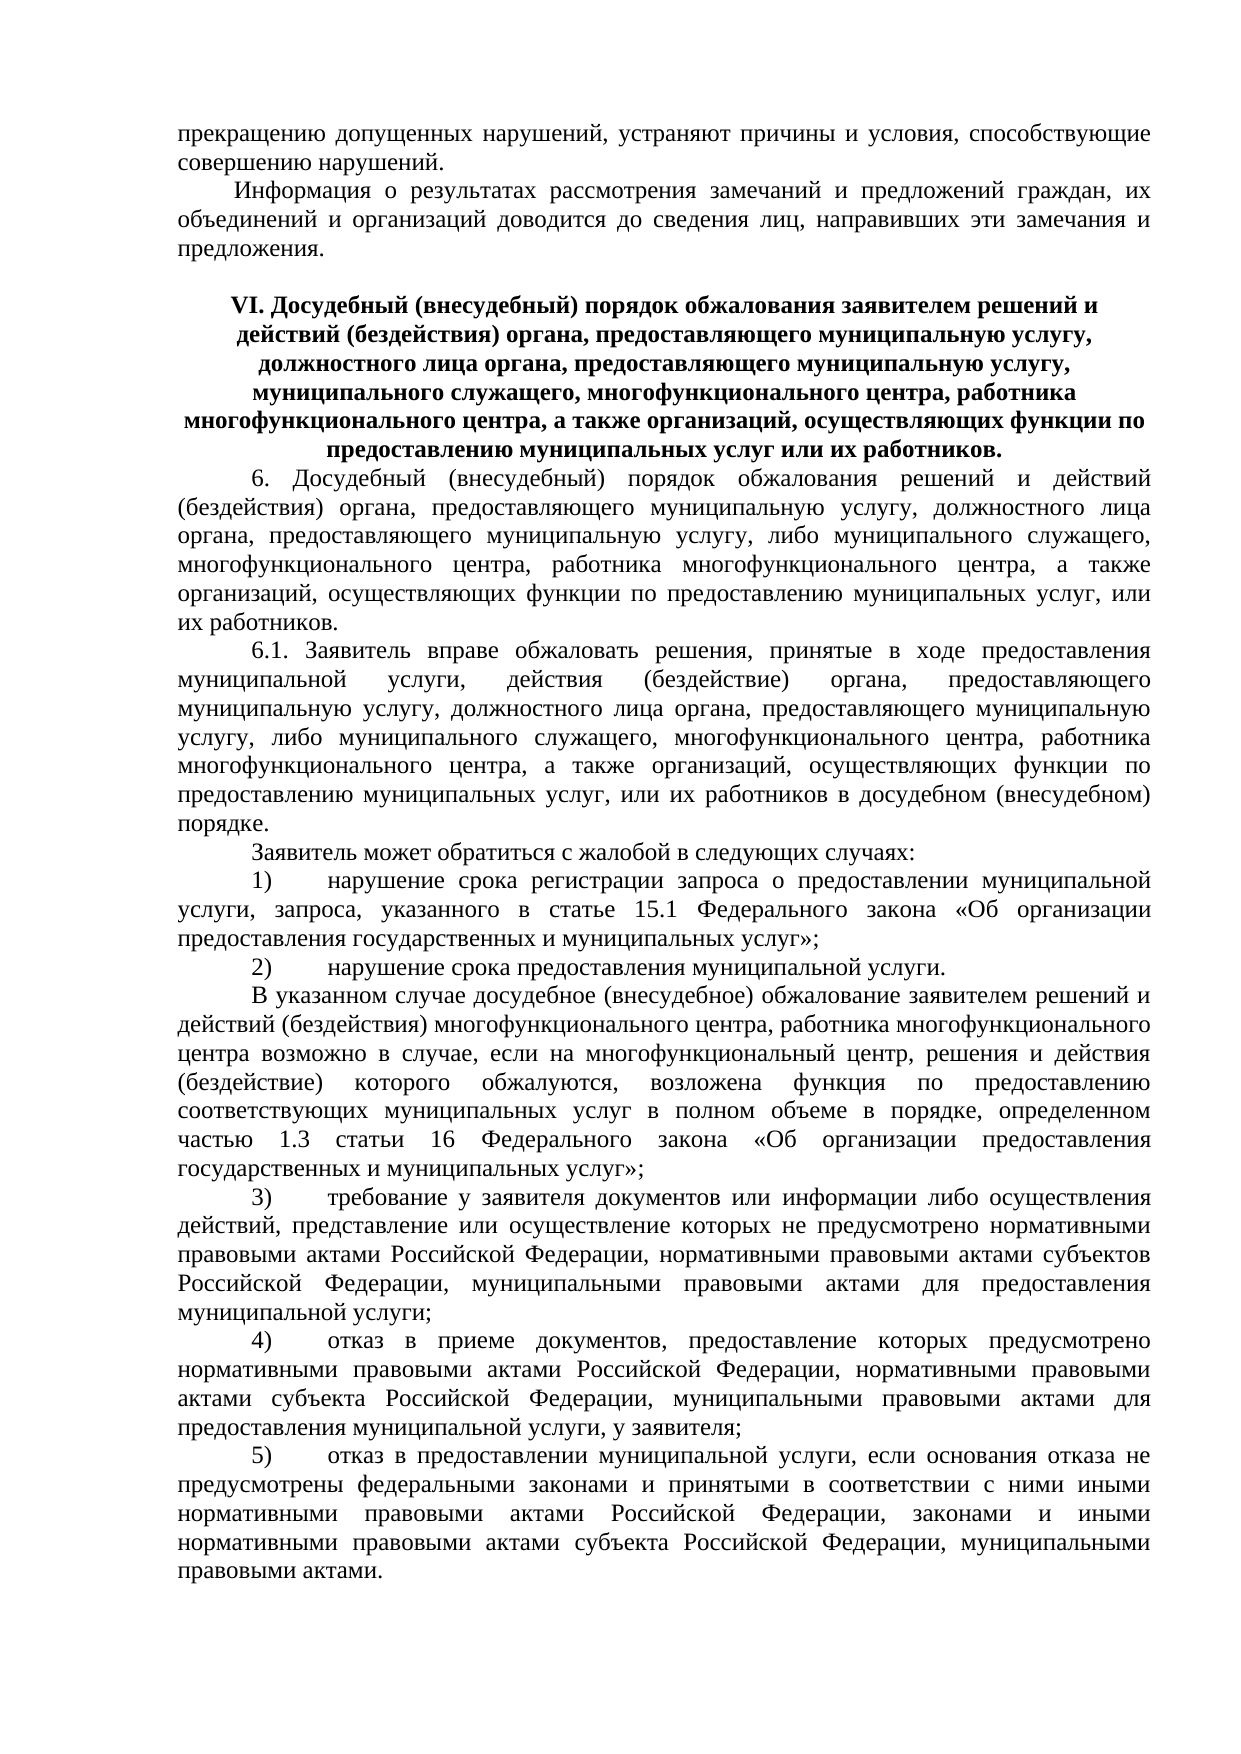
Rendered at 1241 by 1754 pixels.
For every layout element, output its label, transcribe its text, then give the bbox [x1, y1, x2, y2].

text 2) нарушение срока предоставления муниципальной услуги. [177, 952, 1152, 981]
text Информация о результатах рассмотрения замечаний и предложений граждан, их объединений и организаций доводится до сведения лиц, направивших эти замечания и предложения. [177, 176, 1152, 262]
text 6. Досудебный (внесудебный) порядок обжалования решений и действий (бездействия) органа, предоставляющего муниципальную услугу, должностного лица органа, предоставляющего муниципальную услугу, либо муниципального служащего, многофункционального центра, работника многофункционального центра, а также организаций, осуществляющих функции по предоставлению муниципальных услуг, или их работников. [177, 463, 1152, 636]
text 4) отказ в приеме документов, предоставление которых предусмотрено нормативными правовыми актами Российской Федерации, нормативными правовыми актами субъекта Российской Федерации, муниципальными правовыми актами для предоставления муниципальной услуги, у заявителя; [177, 1326, 1152, 1441]
text Заявитель может обратиться с жалобой в следующих случаях: [177, 837, 1152, 866]
text VI. Досудебный (внесудебный) порядок обжалования заявителем решений и действий (бездействия) органа, предоставляющего муниципальную услугу, должностного лица органа, предоставляющего муниципальную услугу, муниципального служащего, многофункционального центра, работника многофункционального центра, а также организаций, осуществляющих функции по предоставлению муниципальных услуг или их работников. [177, 291, 1152, 463]
text 3) требование у заявителя документов или информации либо осуществления действий, представление или осуществление которых не предусмотрено нормативными правовыми актами Российской Федерации, нормативными правовыми актами субъектов Российской Федерации, муниципальными правовыми актами для предоставления муниципальной услуги; [177, 1182, 1152, 1326]
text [177, 118, 1152, 176]
text 5) отказ в предоставлении муниципальной услуги, если основания отказа не предусмотрены федеральными законами и принятыми в соответствии с ними иными нормативными правовыми актами Российской Федерации, законами и иными нормативными правовыми актами субъекта Российской Федерации, муниципальными правовыми актами. [177, 1441, 1152, 1584]
text 6.1. Заявитель вправе обжаловать решения, принятые в ходе предоставления муниципальной услуги, действия (бездействие) органа, предоставляющего муниципальную услугу, должностного лица органа, предоставляющего муниципальную услугу, либо муниципального служащего, многофункционального центра, работника многофункционального центра, а также организаций, осуществляющих функции по предоставлению муниципальных услуг, или их работников в досудебном (внесудебном) порядке. [177, 636, 1152, 837]
text 1) нарушение срока регистрации запроса о предоставлении муниципальной услуги, запроса, указанного в статье 15.1 Федерального закона «Об организации предоставления государственных и муниципальных услуг»; [177, 866, 1152, 952]
text В указанном случае досудебное (внесудебное) обжалование заявителем решений и действий (бездействия) многофункционального центра, работника многофункционального центра возможно в случае, если на многофункциональный центр, решения и действия (бездействие) которого обжалуются, возложена функция по предоставлению соответствующих муниципальных услуг в полном объеме в порядке, определенном частью 1.3 статьи 16 Федерального закона «Об организации предоставления государственных и муниципальных услуг»; [177, 981, 1152, 1182]
